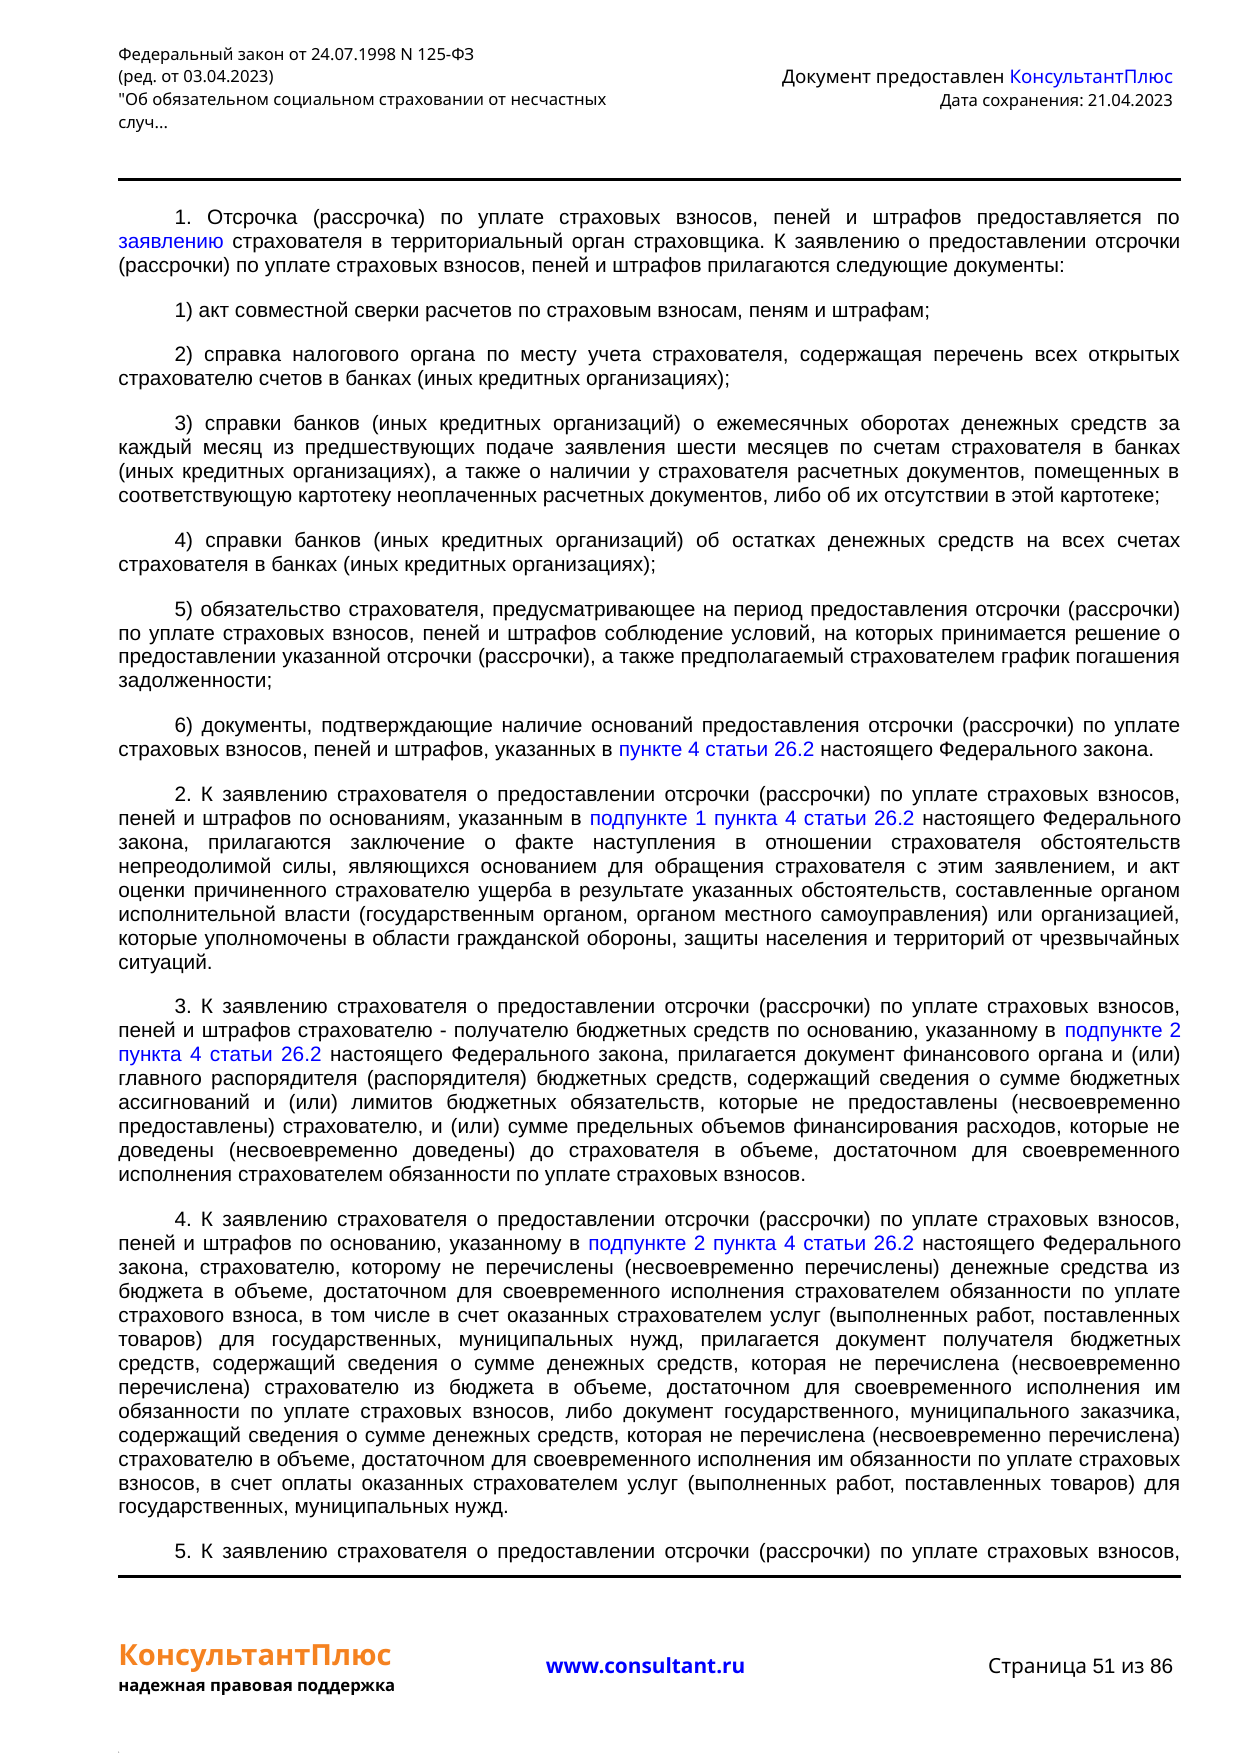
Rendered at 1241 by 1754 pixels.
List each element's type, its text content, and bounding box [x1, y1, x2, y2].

text 2. К заявлению страхователя о предоставлении отсрочки (рассрочки) по уплате страховых взносов, пеней и штрафов по основаниям, указанным в подпункте 1 пункта 4 статьи 26.2 настоящего Федерального закона, прилагаются заключение о факте наступления в отношении страхователя обстоятельств непреодолимой силы, являющихся основанием для обращения страхователя с этим заявлением, и акт оценки причиненного страхователю ущерба в результате указанных обстоятельств, составленные органом исполнительной власти (государственным органом, органом местного самоуправления) или организацией, которые уполномочены в области гражданской обороны, защиты населения и территорий от чрезвычайных ситуаций. [118, 782, 1181, 973]
text 1. Отсрочка (рассрочка) по уплате страховых взносов, пеней и штрафов предоставляется по заявлению страхователя в территориальный орган страховщика. К заявлению о предоставлении отсрочки (рассрочки) по уплате страховых взносов, пеней и штрафов прилагаются следующие документы: [118, 205, 1181, 277]
text 3. К заявлению страхователя о предоставлении отсрочки (рассрочки) по уплате страховых взносов, пеней и штрафов страхователю - получателю бюджетных средств по основанию, указанному в подпункте 2 пункта 4 статьи 26.2 настоящего Федерального закона, прилагается документ финансового органа и (или) главного распорядителя (распорядителя) бюджетных средств, содержащий сведения о сумме бюджетных ассигнований и (или) лимитов бюджетных обязательств, которые не предоставлены (несвоевременно предоставлены) страхователю, и (или) сумме предельных объемов финансирования расходов, которые не доведены (несвоевременно доведены) до страхователя в объеме, достаточном для своевременного исполнения страхователем обязанности по уплате страховых взносов. [118, 994, 1181, 1186]
text 4. К заявлению страхователя о предоставлении отсрочки (рассрочки) по уплате страховых взносов, пеней и штрафов по основанию, указанному в подпункте 2 пункта 4 статьи 26.2 настоящего Федерального закона, страхователю, которому не перечислены (несвоевременно перечислены) денежные средства из бюджета в объеме, достаточном для своевременного исполнения страхователем обязанности по уплате страхового взноса, в том числе в счет оказанных страхователем услуг (выполненных работ, поставленных товаров) для государственных, муниципальных нужд, прилагается документ получателя бюджетных средств, содержащий сведения о сумме денежных средств, которая не перечислена (несвоевременно перечислена) страхователю из бюджета в объеме, достаточном для своевременного исполнения им обязанности по уплате страховых взносов, либо документ государственного, муниципального заказчика, содержащий сведения о сумме денежных средств, которая не перечислена (несвоевременно перечислена) страхователю в объеме, достаточном для своевременного исполнения им обязанности по уплате страховых взносов, в счет оплаты оказанных страхователем услуг (выполненных работ, поставленных товаров) для государственных, муниципальных нужд. [118, 1207, 1181, 1518]
text 2) справка налогового органа по месту учета страхователя, содержащая перечень всех открытых страхователю счетов в банках (иных кредитных организациях); [118, 342, 1181, 390]
text 6) документы, подтверждающие наличие оснований предоставления отсрочки (рассрочки) по уплате страховых взносов, пеней и штрафов, указанных в пункте 4 статьи 26.2 настоящего Федерального закона. [118, 713, 1181, 761]
text 1) акт совместной сверки расчетов по страховым взносам, пеням и штрафам; [118, 297, 1181, 321]
text 3) справки банков (иных кредитных организаций) о ежемесячных оборотах денежных средств за каждый месяц из предшествующих подаче заявления шести месяцев по счетам страхователя в банках (иных кредитных организациях), а также о наличии у страхователя расчетных документов, помещенных в соответствующую картотеку неоплаченных расчетных документов, либо об их отсутствии в этой картотеке; [118, 411, 1181, 507]
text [118, 1539, 1181, 1563]
text 5) обязательство страхователя, предусматривающее на период предоставления отсрочки (рассрочки) по уплате страховых взносов, пеней и штрафов соблюдение условий, на которых принимается решение о предоставлении указанной отсрочки (рассрочки), а также предполагаемый страхователем график погашения задолженности; [118, 596, 1181, 692]
text 4) справки банков (иных кредитных организаций) об остатках денежных средств на всех счетах страхователя в банках (иных кредитных организациях); [118, 528, 1181, 576]
